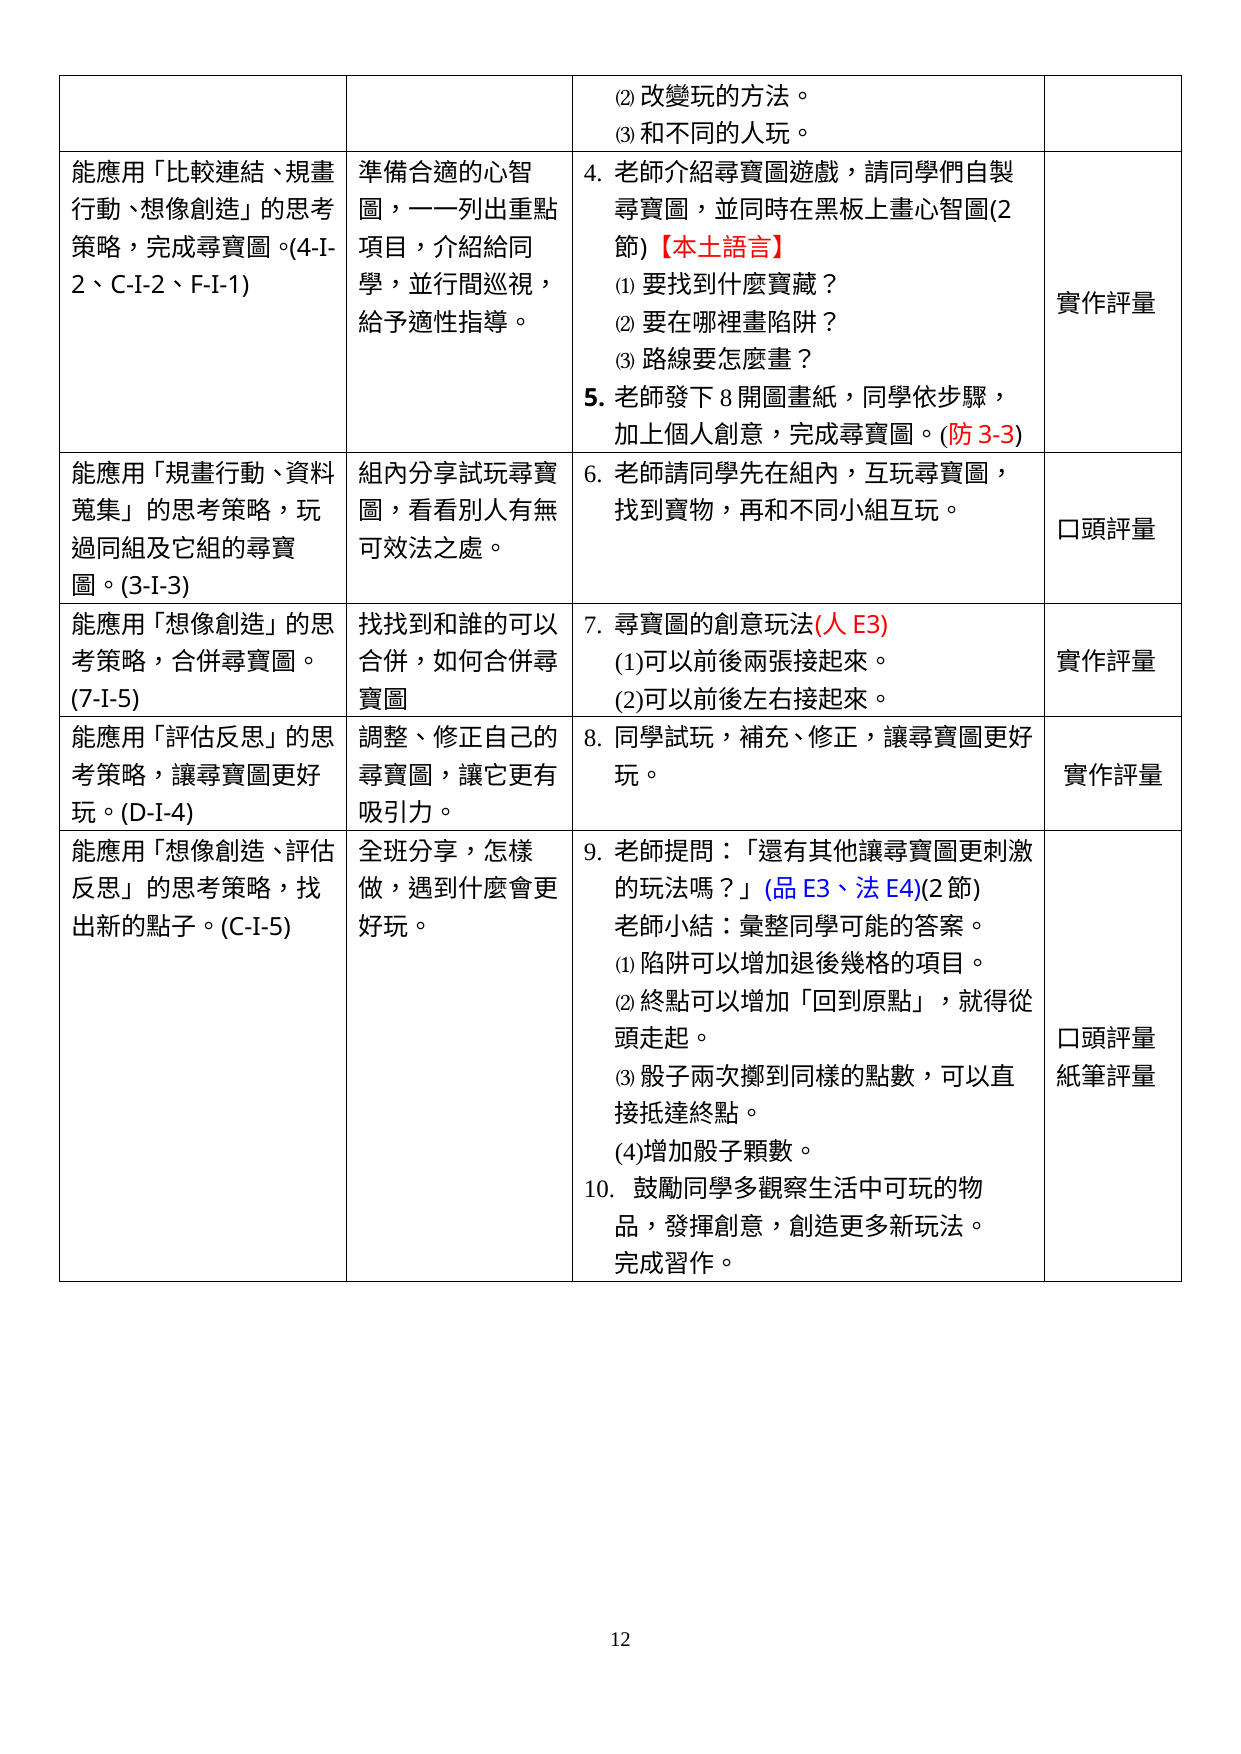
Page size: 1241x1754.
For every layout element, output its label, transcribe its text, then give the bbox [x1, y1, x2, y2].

table_cell 調整、修正自己的尋寶圖，讓它更有吸引力。 [347, 755, 572, 867]
table_cell 全班分享，怎樣做，遇到什麼會更好玩。 [347, 868, 572, 1318]
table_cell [60, 76, 346, 188]
table_cell 口頭評量 [1045, 76, 1181, 188]
table_cell 能應用「比較連結、規畫行動、想像創造」的思考策略，完成尋寶圖。(4-I-2、C-I-2、F-I-1) [60, 189, 346, 489]
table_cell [573, 76, 1044, 188]
table_cell 能應用「想像創造、評估反思」的思考策略，找出新的點子。(C-I-5) [60, 868, 346, 1318]
table_cell 尋寶圖的創意玩法(人E3) (1)可以前後兩張接起來。 (2)可以前後左右接起來。 [573, 641, 1044, 754]
table_cell 依六何法不同向度，思考可能答案。 [347, 76, 572, 188]
table_cell 口頭評量 紙筆評量 [1045, 868, 1181, 1318]
table_cell 老師提問：「還有其他讓尋寶圖更刺激的玩法嗎？」(品E3、法E4)(2節) 老師小結：彙整同學可能的答案。 ⑴陷阱可以增加退後幾格的項目。 ⑵終點可以增加「回到原點」，就得從頭走起。 ⑶骰子兩次擲到同樣的點數，可以直接抵達終點。 (4)增加骰子顆數。 鼓勵同學多觀察生活中可玩的物品，發揮創意，創造更多新玩法。 完成習作。 [573, 868, 1044, 1318]
table_cell 實作評量 [1045, 755, 1181, 867]
table_cell 準備合適的心智圖，一一列出重點項目，介紹給同學，並行間巡視，給予適性指導。 [347, 189, 572, 489]
table_cell 能應用「評估反思」的思考策略，讓尋寶圖更好玩。(D-I-4) [60, 755, 346, 867]
table_cell 口頭評量 [1045, 490, 1181, 640]
table_cell 找找到和誰的可以合併，如何合併尋寶圖 [347, 641, 572, 754]
table_cell 能應用「想像創造」的思考策略，合併尋寶圖。(7-I-5) [60, 641, 346, 754]
table_cell 老師介紹尋寶圖遊戲，請同學們自製尋寶圖，並同時在黑板上畫心智圖(2節)【本土語言】 ⑴ 要找到什麼寶藏？ ⑵ 要在哪裡畫陷阱？ ⑶ 路線要怎麼畫？ 老師發下8開圖畫紙，同學依步驟，加上個人創意，完成尋寶圖。(防3-3) [573, 189, 1044, 489]
table_cell 實作評量 [1045, 189, 1181, 489]
table_cell 組內分享試玩尋寶圖，看看別人有無可效法之處。 [347, 490, 572, 640]
table_cell 能應用「規畫行動、資料蒐集」的思考策略，玩過同組及它組的尋寶圖。(3-I-3) [60, 490, 346, 640]
table_cell 實作評量 [1045, 641, 1181, 754]
table_cell 老師請同學先在組內，互玩尋寶圖，找到寶物，再和不同小組互玩。 [573, 490, 1044, 640]
table_cell 同學試玩，補充、修正，讓尋寶圖更好玩。 [573, 755, 1044, 867]
